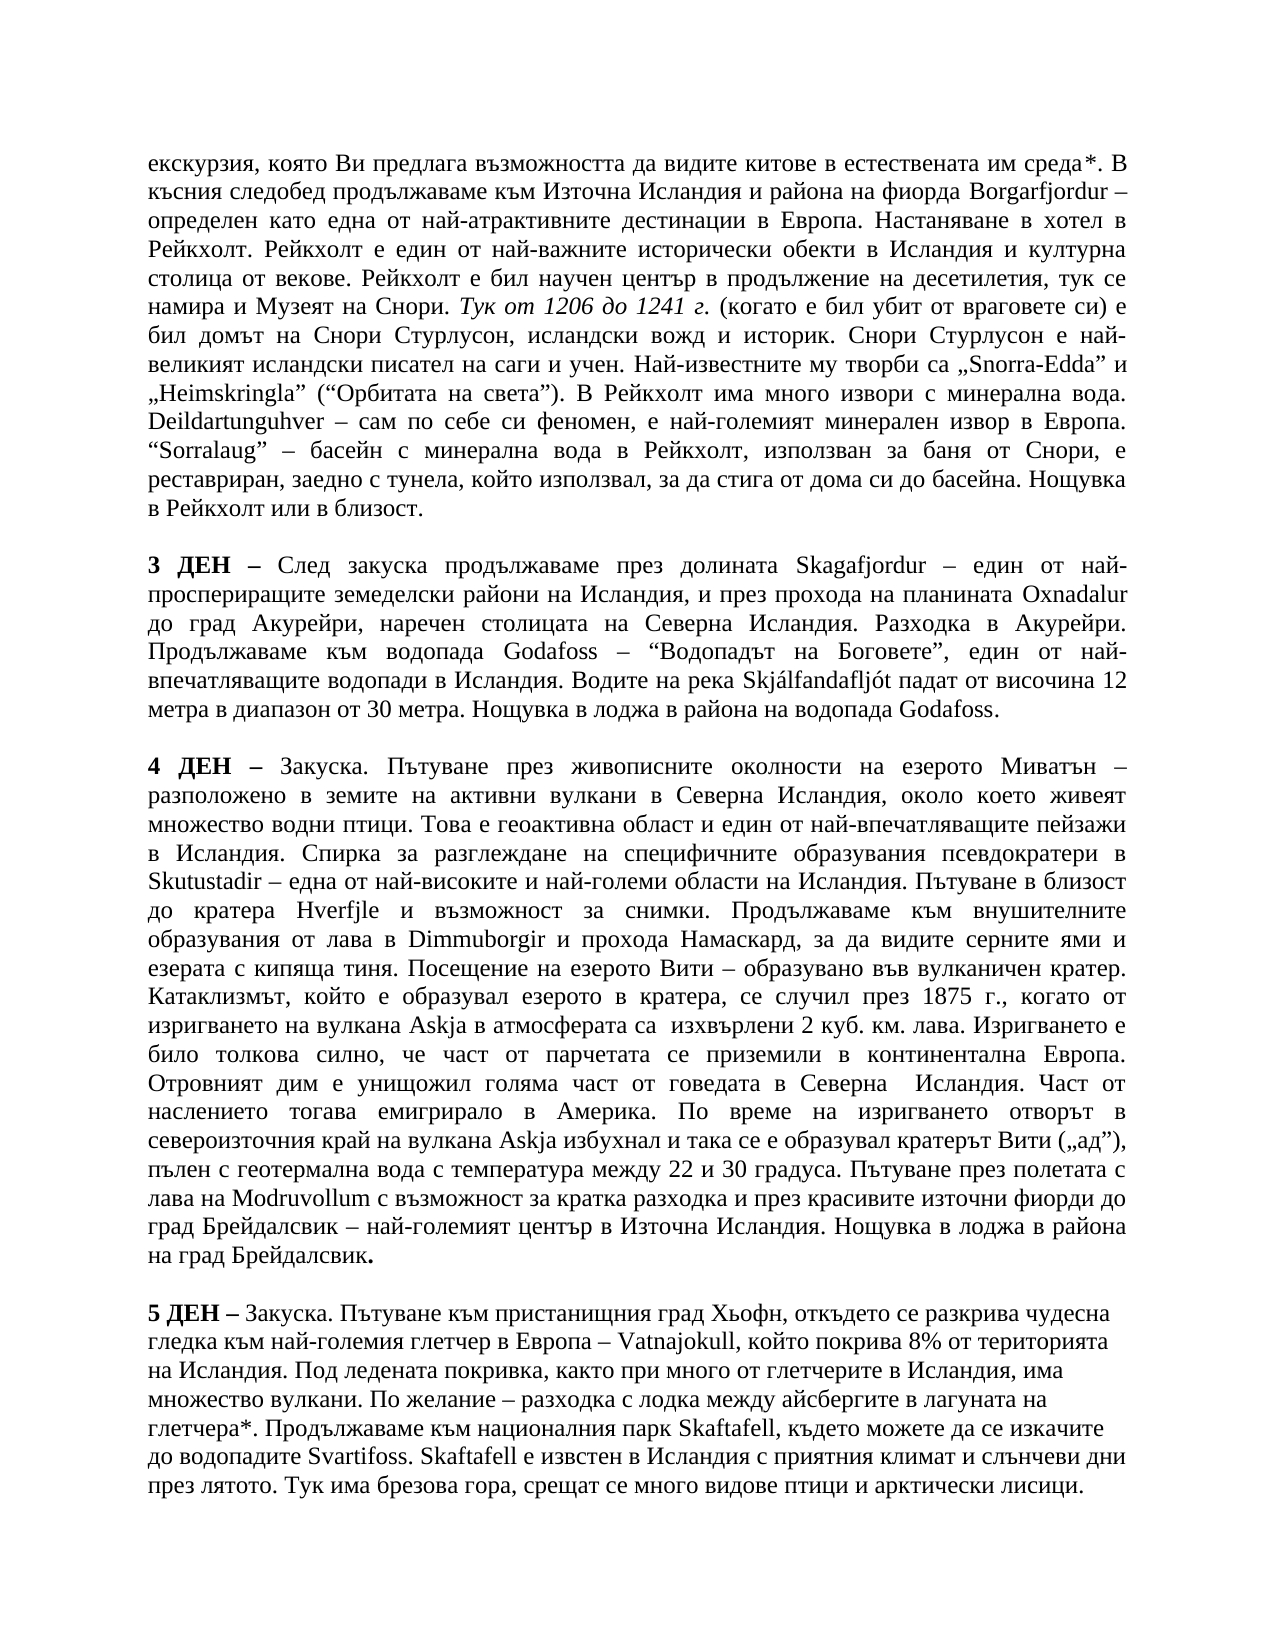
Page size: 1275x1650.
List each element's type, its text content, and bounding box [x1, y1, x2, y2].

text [148, 1269, 1127, 1499]
text 4 ДЕН – Закуска. Пътуване през живописните околности на езерото Миватън – разположено в земите на активни вулкани в Северна Исландия, около което живеят множество водни птици. Това е геоактивна област и един от най-впечатляващите пейзажи в Исландия. Спирка за разглеждане на специфичните образувания псевдократери в Skutustadir – една от най-високите и най-големи области на Исландия. Пътуване в близост до кратера Hverfjle и възможност за снимки. Продължаваме към внушителните образувания от лава в Dimmuborgir и прохода Намаскард, за да видите серните ями и езерата с кипяща тиня. Посещение на езерото Вити – образувано във вулканичен кратер. Катаклизмът, който е образувал езерото в кратера, се случил през 1875 г., когато от изригването на вулкана Askja в атмосферата са изхвърлени 2 куб. км. лава. Изригването е било толкова силно, че част от парчетата се приземили в континентална Европа. Отровният дим е унищожил голяма част от говедата в Северна Исландия. Част от наслението тогава емигрирало в Америка. По време на изригването отворът в североизточния край на вулкана Askja избухнал и така се е образувал кратерът Вити („ад”), пълен с геотермална вода с температура между 22 и 30 градуса. Пътуване през полетата с лава на Modruvollum с възможност за кратка разходка и през красивите източни фиорди до град Брейдалсвик – най-големият център в Източна Исландия. Нощувка в лоджа в района на град Брейдалсвик. [148, 723, 1127, 1240]
text 3 ДЕН – След закуска продължаваме през долината Skagafjordur – един от най-проспериращите земеделски райони на Исландия, и през прохода на планината Oxnadalur до град Акурейри, наречен столицата на Северна Исландия. Разходка в Акурейри. Продължаваме към водопада Godafoss – “Водопадът на Боговете”, един от най-впечатляващите водопади в Исландия. Водите на река Skjálfandafljót падат от височина 12 метра в диапазон от 30 метра. Нощувка в лоджа в района на водопада Godafoss. [148, 521, 1127, 694]
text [148, 148, 1127, 493]
